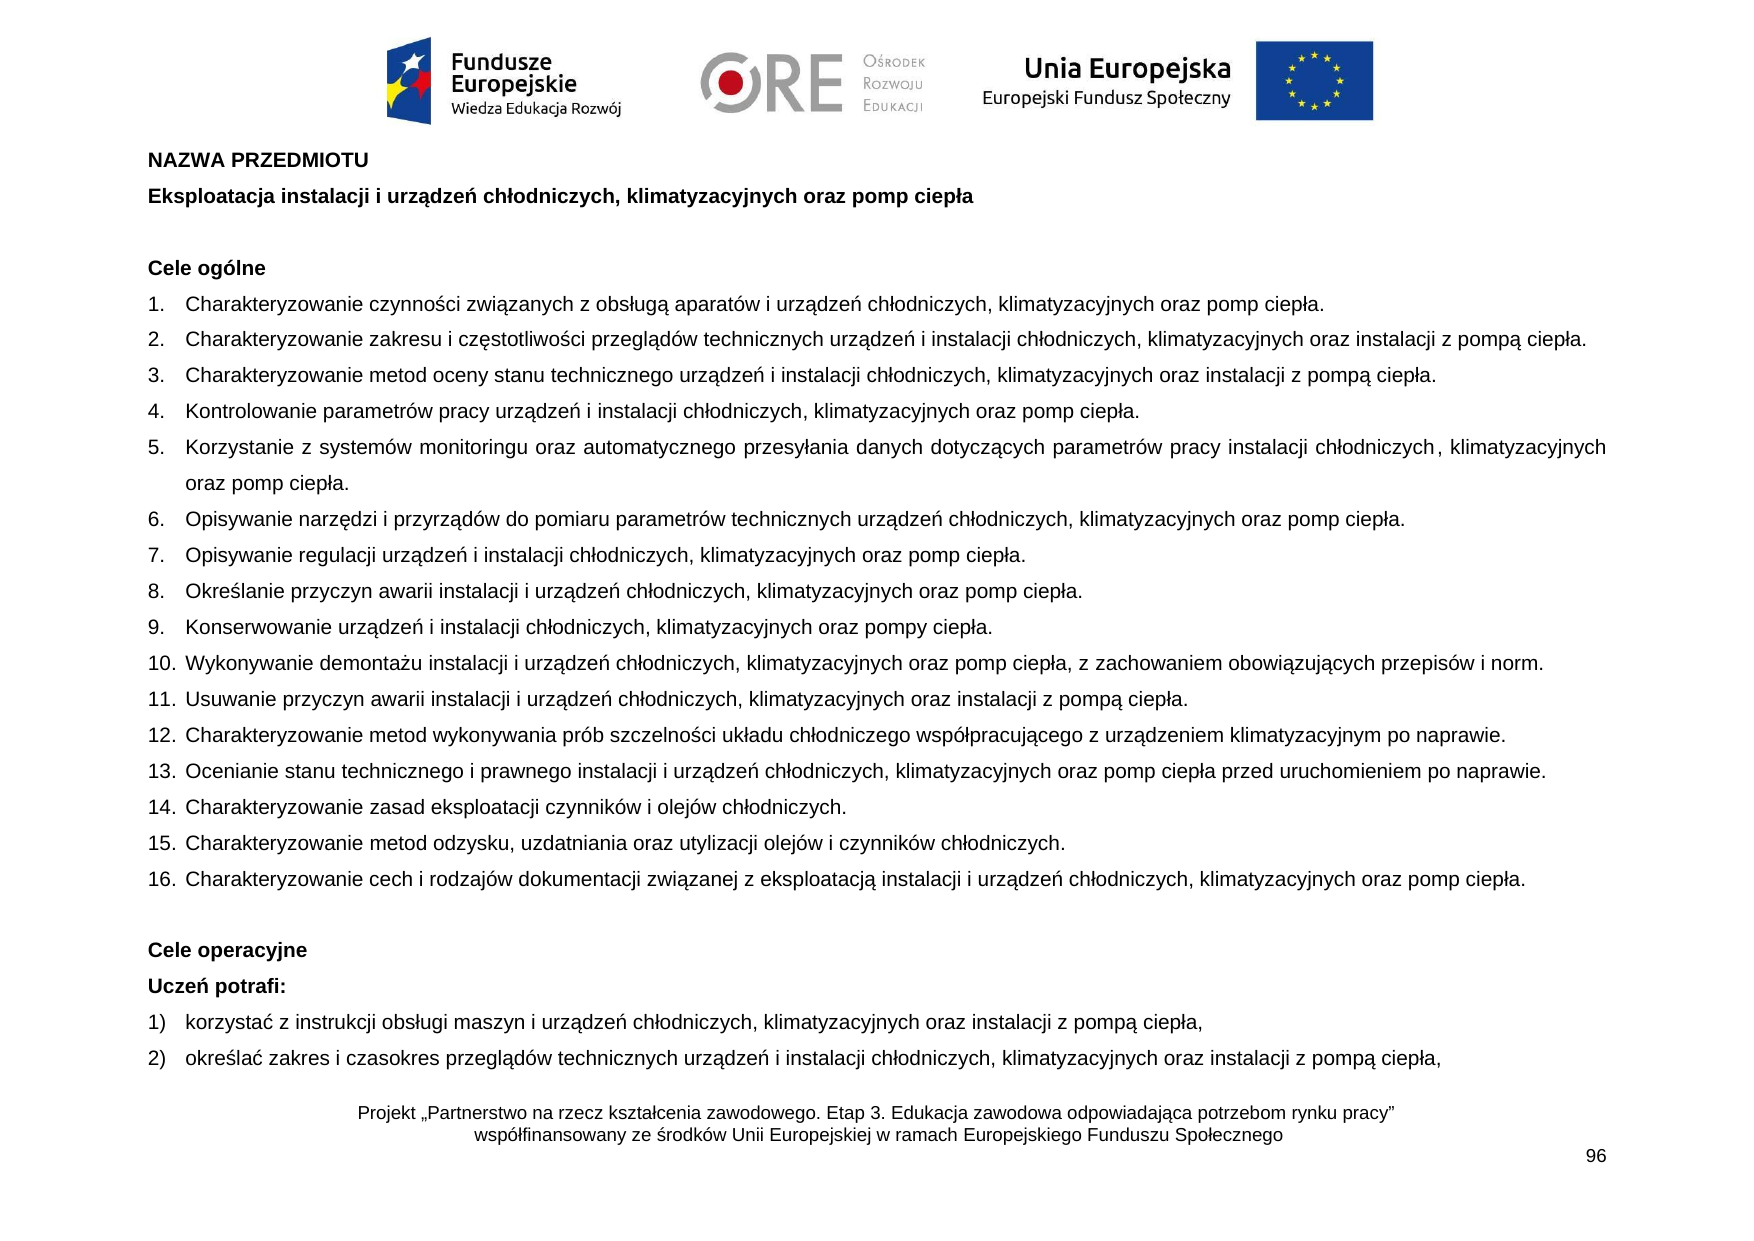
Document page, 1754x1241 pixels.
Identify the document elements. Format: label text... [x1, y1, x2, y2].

list określać zakres i czasokres przeglądów technicznych urządzeń i instalacji chłodniczych, klimatyzacyjnych oraz instalacji z pompą ciepła, [148, 1046, 1606, 1070]
text Cele ogólne [148, 255, 1606, 279]
text Cele operacyjne [148, 938, 1606, 962]
text Eksploatacja instalacji i urządzeń chłodniczych, klimatyzacyjnych oraz pomp ciepła [148, 183, 1606, 207]
list Wykonywanie demontażu instalacji i urządzeń chłodniczych, klimatyzacyjnych oraz pomp ciepła, z zachowaniem obowiązujących przepisów i norm. [148, 651, 1606, 675]
list Charakteryzowanie zasad eksploatacji czynników i olejów chłodniczych. [148, 794, 1606, 818]
list Charakteryzowanie metod oceny stanu technicznego urządzeń i instalacji chłodniczych, klimatyzacyjnych oraz instalacji z pompą ciepła. [148, 363, 1606, 387]
list Opisywanie regulacji urządzeń i instalacji chłodniczych, klimatyzacyjnych oraz pomp ciepła. [148, 543, 1606, 567]
list Ocenianie stanu technicznego i prawnego instalacji i urządzeń chłodniczych, klimatyzacyjnych oraz pomp ciepła przed uruchomieniem po naprawie. [148, 758, 1606, 782]
list Charakteryzowanie metod odzysku, uzdatniania oraz utylizacji olejów i czynników chłodniczych. [148, 830, 1606, 854]
picture [365, 15, 1400, 146]
text Uczeń potrafi: [148, 974, 1606, 998]
list Charakteryzowanie zakresu i częstotliwości przeglądów technicznych urządzeń i instalacji chłodniczych, klimatyzacyjnych oraz instalacji z pompą ciepła. [148, 327, 1606, 351]
list Konserwowanie urządzeń i instalacji chłodniczych, klimatyzacyjnych oraz pompy ciepła. [148, 615, 1606, 639]
list Kontrolowanie parametrów pracy urządzeń i instalacji chłodniczych, klimatyzacyjnych oraz pomp ciepła. [148, 399, 1606, 423]
list Opisywanie narzędzi i przyrządów do pomiaru parametrów technicznych urządzeń chłodniczych, klimatyzacyjnych oraz pomp ciepła. [148, 507, 1606, 531]
text NAZWA PRZEDMIOTU [148, 148, 1606, 172]
list Charakteryzowanie cech i rodzajów dokumentacji związanej z eksploatacją instalacji i urządzeń chłodniczych, klimatyzacyjnych oraz pomp ciepła. [148, 866, 1606, 890]
list Charakteryzowanie metod wykonywania prób szczelności układu chłodniczego współpracującego z urządzeniem klimatyzacyjnym po naprawie. [148, 723, 1606, 747]
list korzystać z instrukcji obsługi maszyn i urządzeń chłodniczych, klimatyzacyjnych oraz instalacji z pompą ciepła, [148, 1010, 1606, 1034]
list Korzystanie z systemów monitoringu oraz automatycznego przesyłania danych dotyczących parametrów pracy instalacji chłodniczych, klimatyzacyjnych oraz pomp ciepła. [148, 435, 1606, 495]
list Usuwanie przyczyn awarii instalacji i urządzeń chłodniczych, klimatyzacyjnych oraz instalacji z pompą ciepła. [148, 687, 1606, 711]
list Określanie przyczyn awarii instalacji i urządzeń chłodniczych, klimatyzacyjnych oraz pomp ciepła. [148, 579, 1606, 603]
list Charakteryzowanie czynności związanych z obsługą aparatów i urządzeń chłodniczych, klimatyzacyjnych oraz pomp ciepła. [148, 291, 1606, 315]
